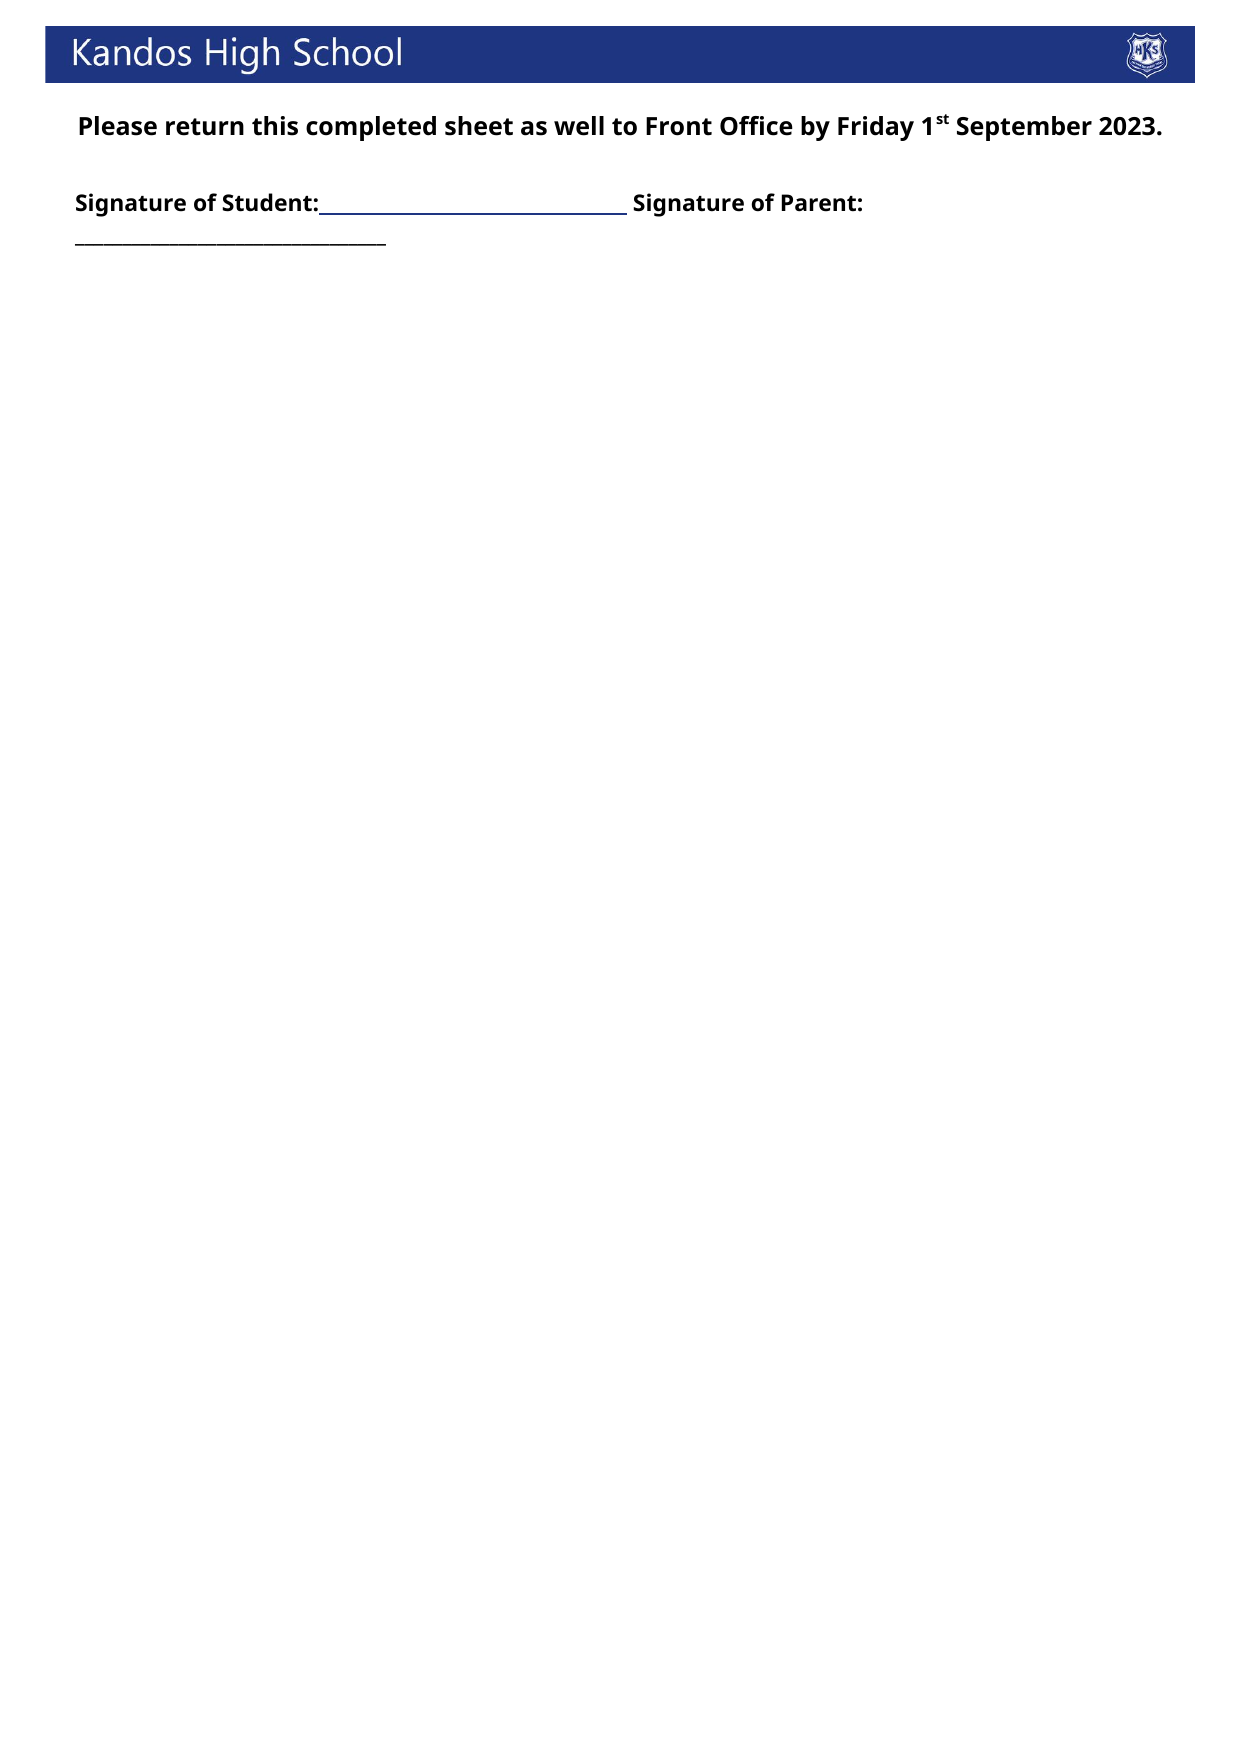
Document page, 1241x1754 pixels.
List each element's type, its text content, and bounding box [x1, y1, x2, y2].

text Signature of Student: ________________________________ Signature of Parent: _________________________________ [75, 187, 1180, 249]
text Please return this completed sheet as well to Front Office by Friday 1st September 2023. [75, 83, 1165, 143]
picture [44, 26, 1195, 83]
